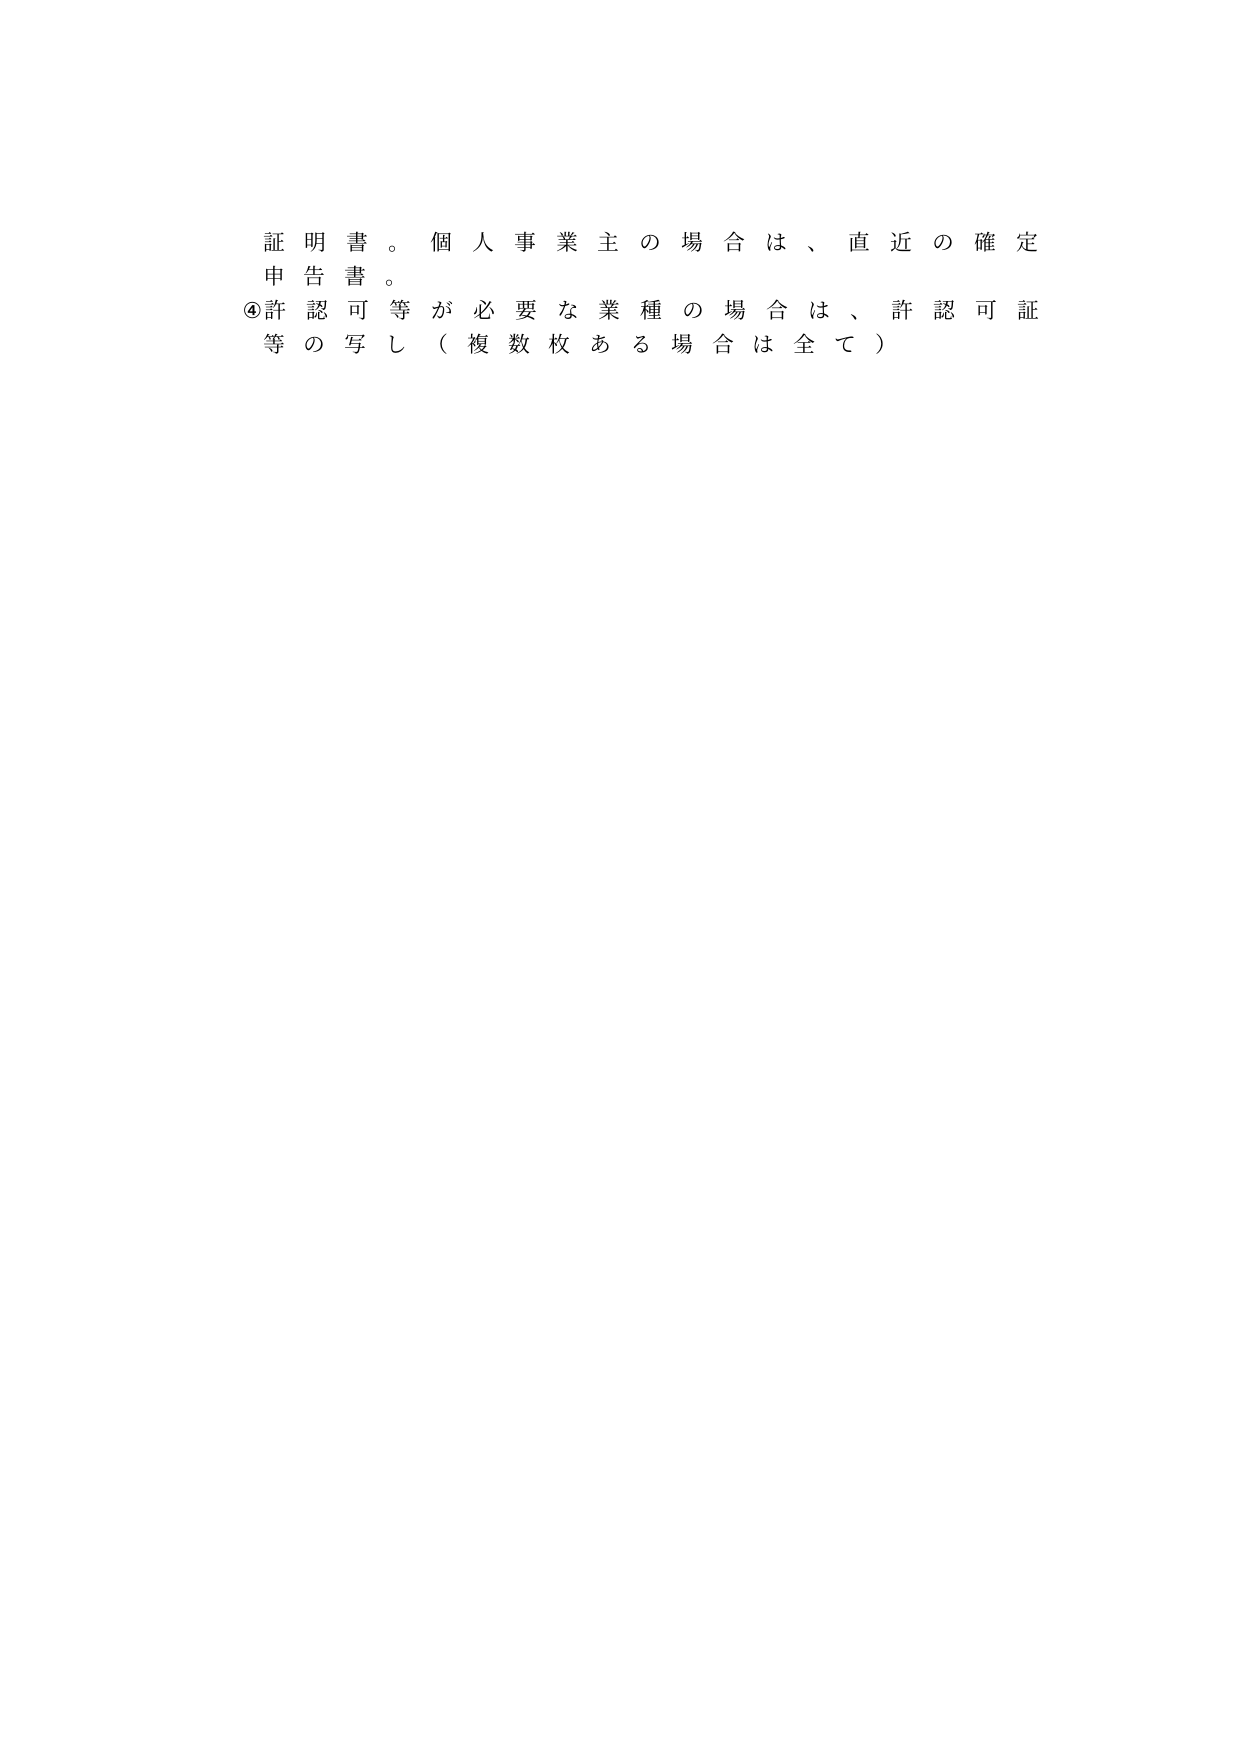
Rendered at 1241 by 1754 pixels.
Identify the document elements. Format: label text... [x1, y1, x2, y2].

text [222, 223, 1059, 292]
text ④許認可等が必要な業種の場合は、許認可証等の写し（複数枚ある場合は全て） [222, 292, 1059, 361]
